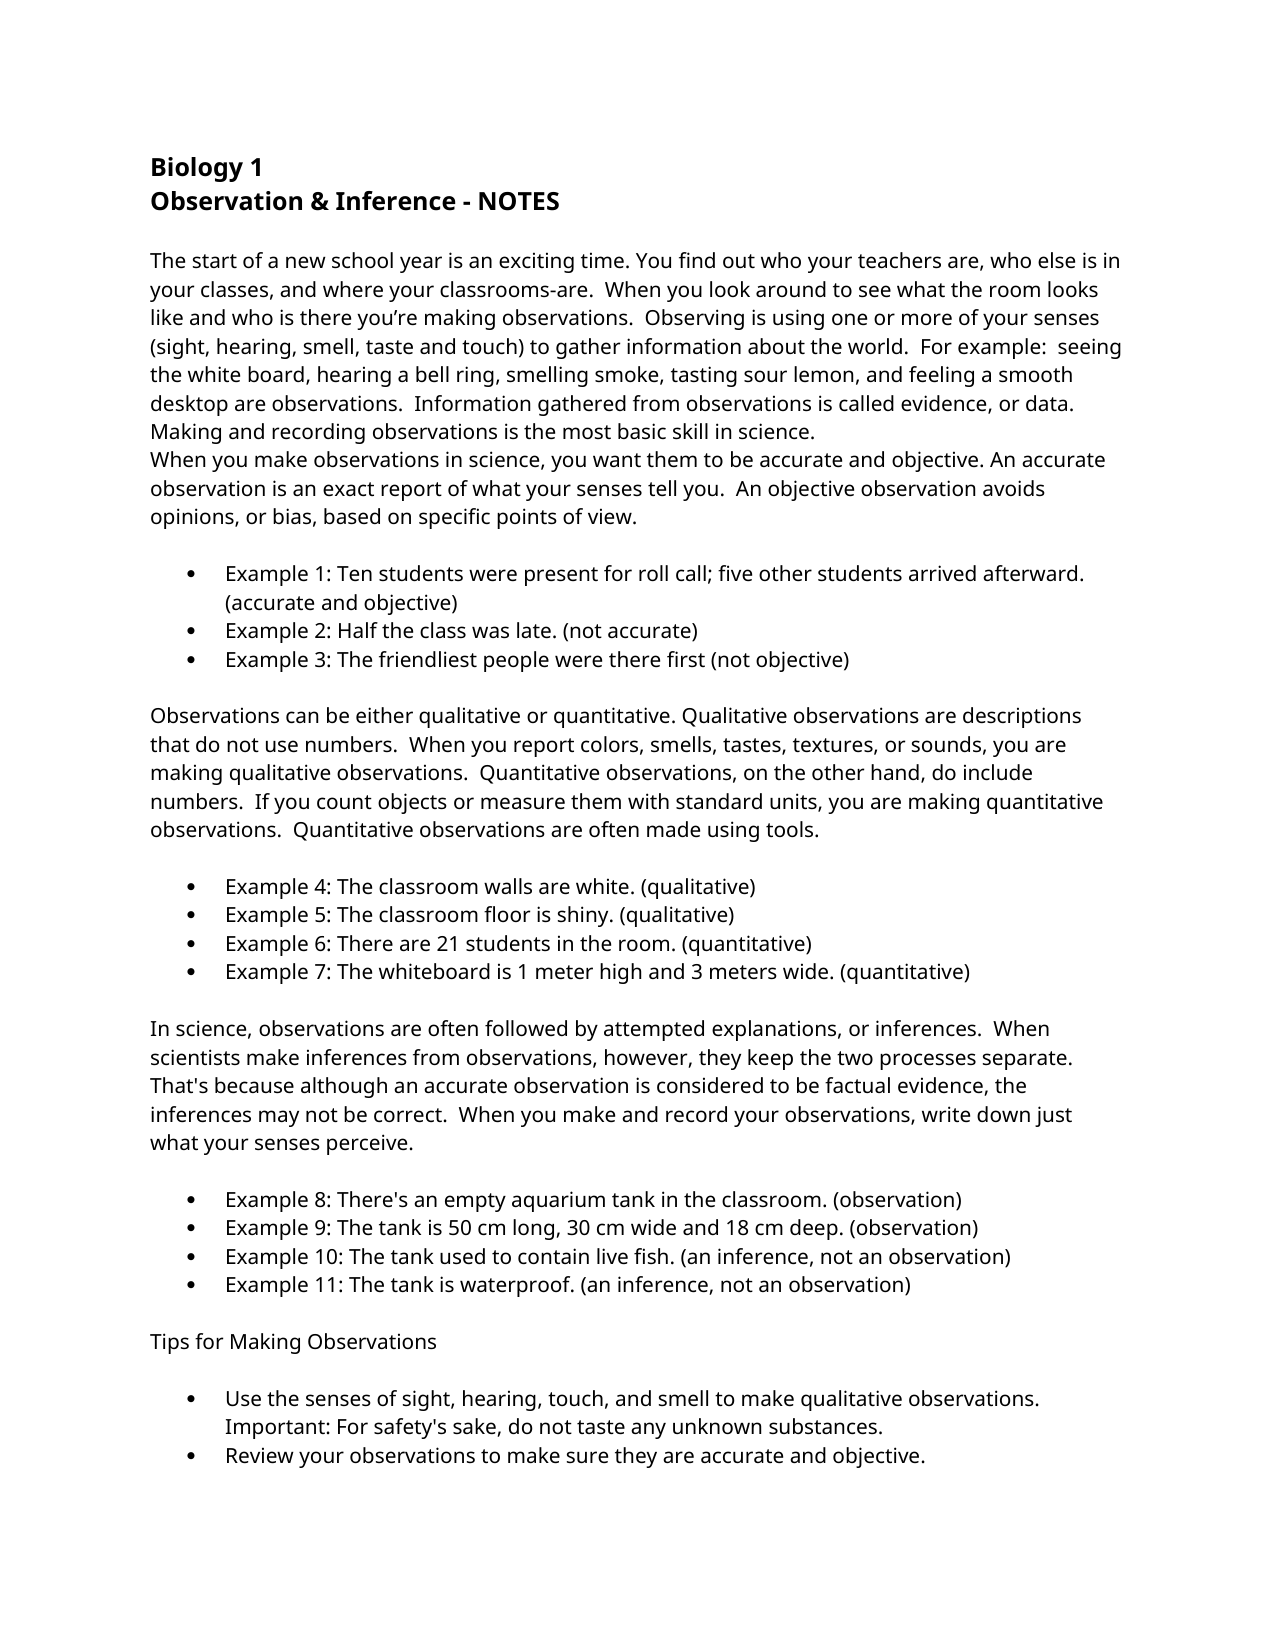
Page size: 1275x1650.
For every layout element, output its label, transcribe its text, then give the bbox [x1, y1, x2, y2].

text The start of a new school year is an exciting time. You find out who your teachers are, who else is in your classes, and where your classrooms-are. When you look around to see what the room looks like and who is there you’re making observations. Observing is using one or more of your senses (sight, hearing, smell, taste and touch) to gather information about the world. For example: seeing the white board, hearing a bell ring, smelling smoke, tasting sour lemon, and feeling a smooth desktop are observations. Information gathered from observations is called evidence, or data. Making and recording observations is the most basic skill in science. [150, 247, 1125, 446]
list Example 6: There are 21 students in the room. (quantitative) [187, 929, 1125, 957]
list Example 3: The friendliest people were there first (not objective) [187, 645, 1125, 673]
text Biology 1 [150, 150, 1125, 184]
list Use the senses of sight, hearing, touch, and smell to make qualitative observations. Important: For safety's sake, do not taste any unknown substances. [187, 1384, 1125, 1441]
text In science, observations are often followed by attempted explanations, or inferences. When scientists make inferences from observations, however, they keep the two processes separate. That's because although an accurate observation is considered to be factual evidence, the inferences may not be correct. When you make and record your observations, write down just what your senses perceive. [150, 1014, 1125, 1157]
text When you make observations in science, you want them to be accurate and objective. An accurate observation is an exact report of what your senses tell you. An objective observation avoids opinions, or bias, based on specific points of view. [150, 446, 1125, 531]
list Example 9: The tank is 50 cm long, 30 cm wide and 18 cm deep. (observation) [187, 1213, 1125, 1242]
list Review your observations to make sure they are accurate and objective. [187, 1441, 1125, 1469]
list Example 5: The classroom floor is shiny. (qualitative) [187, 901, 1125, 929]
list Example 10: The tank used to contain live fish. (an inference, not an observation) [187, 1242, 1125, 1270]
list Example 7: The whiteboard is 1 meter high and 3 meters wide. (quantitative) [187, 957, 1125, 986]
text Observations can be either qualitative or quantitative. Qualitative observations are descriptions that do not use numbers. When you report colors, smells, tastes, textures, or sounds, you are making qualitative observations. Quantitative observations, on the other hand, do include numbers. If you count objects or measure them with standard units, you are making quantitative observations. Quantitative observations are often made using tools. [150, 702, 1125, 844]
list Example 2: Half the class was late. (not accurate) [187, 616, 1125, 645]
list Example 11: The tank is waterproof. (an inference, not an observation) [187, 1270, 1125, 1299]
text Observation & Inference - NOTES [150, 184, 1125, 218]
list Example 4: The classroom walls are white. (qualitative) [187, 872, 1125, 901]
list Example 1: Ten students were present for roll call; five other students arrived afterward. (accurate and objective) [187, 559, 1125, 616]
list Example 8: There's an empty aquarium tank in the classroom. (observation) [187, 1185, 1125, 1213]
text Tips for Making Observations [150, 1327, 1125, 1356]
